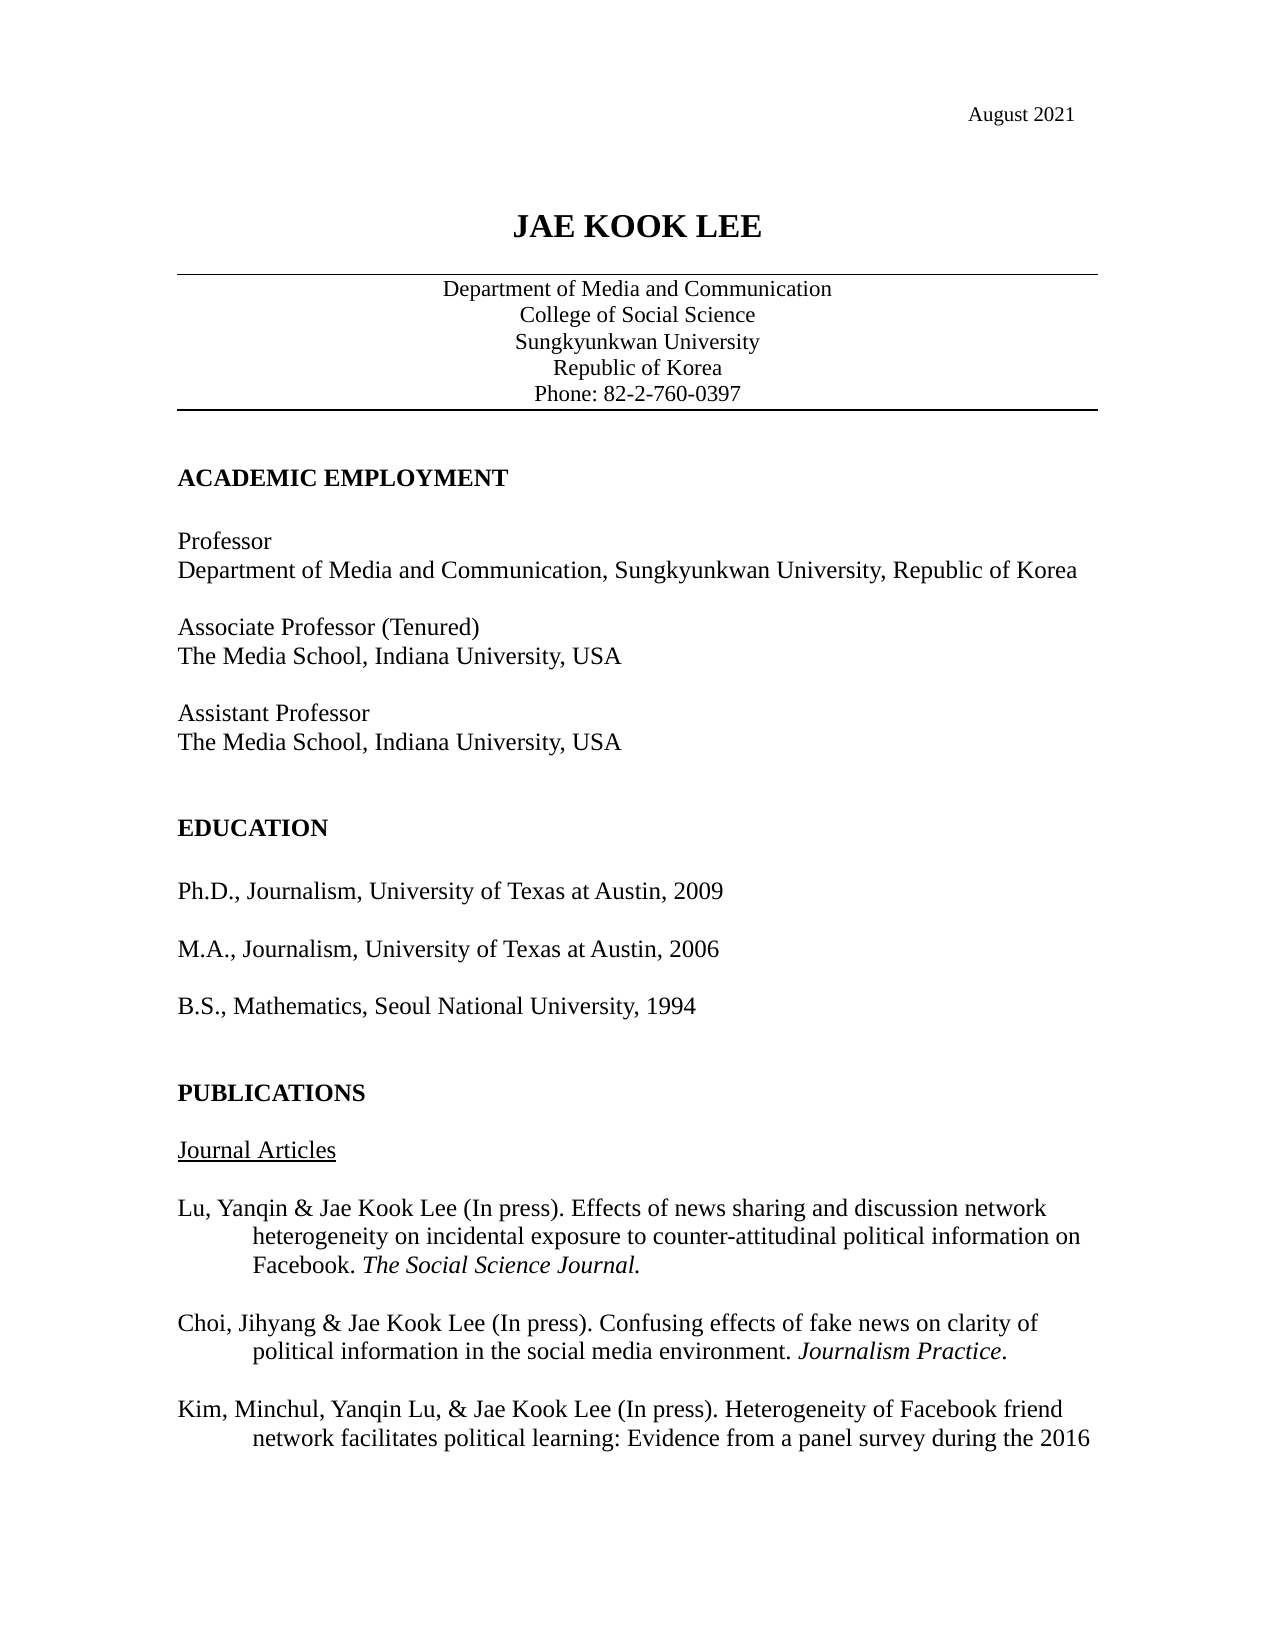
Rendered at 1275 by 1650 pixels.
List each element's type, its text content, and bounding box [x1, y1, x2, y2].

text Associate Professor (Tenured) [177, 612, 1098, 641]
text The Media School, Indiana University, USA [177, 641, 1098, 670]
text Journal Articles [177, 1135, 1098, 1164]
text Lu, Yanqin & Jae Kook Lee (In press). Effects of news sharing and discussion network heterogeneity on incidental exposure to counter-attitudinal political information on Facebook. The Social Science Journal. [177, 1193, 1098, 1279]
text Ph.D., Journalism, University of Texas at Austin, 2009 [177, 876, 1098, 905]
text Professor [177, 526, 1098, 555]
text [177, 1394, 1098, 1451]
text College of Social Science [177, 301, 1098, 328]
text Department of Media and Communication, Sungkyunkwan University, Republic of Korea [177, 555, 1098, 583]
text M.A., Journalism, University of Texas at Austin, 2006 [177, 934, 1098, 963]
text Department of Media and Communication [177, 275, 1098, 301]
text Choi, Jihyang & Jae Kook Lee (In press). Confusing effects of fake news on clarity of political information in the social media environment. Journalism Practice. [177, 1308, 1098, 1365]
text Assistant Professor [177, 698, 1098, 727]
subtitle JAE KOOK LEE [177, 207, 1098, 245]
text ACADEMIC EMPLOYMENT [177, 463, 1098, 492]
text PUBLICATIONS [177, 1078, 1098, 1106]
text B.S., Mathematics, Seoul National University, 1994 [177, 991, 1098, 1020]
text Sungkyunkwan University [177, 328, 1098, 354]
text The Media School, Indiana University, USA [177, 727, 1098, 756]
text EDUCATION [177, 813, 1098, 842]
text Republic of Korea [177, 354, 1098, 381]
text Phone: 82-2-760-0397 [177, 381, 1098, 409]
